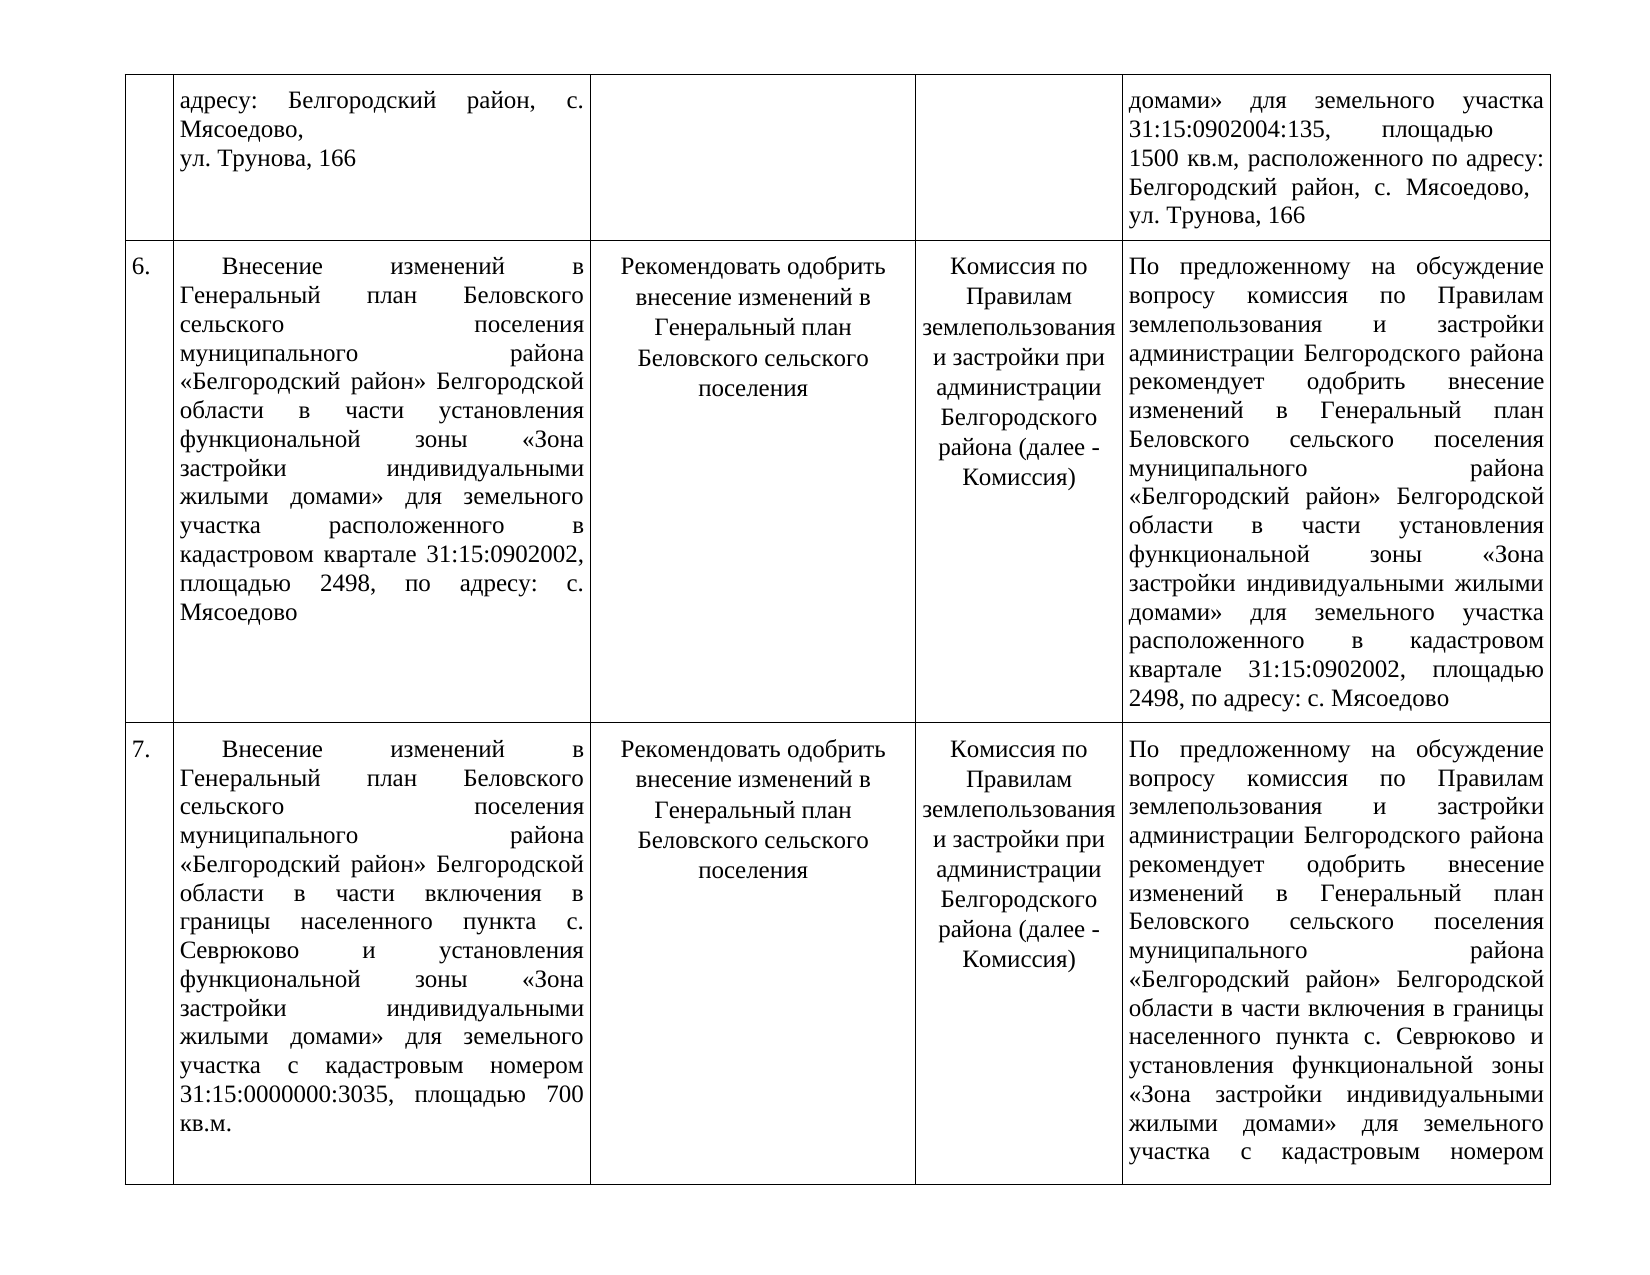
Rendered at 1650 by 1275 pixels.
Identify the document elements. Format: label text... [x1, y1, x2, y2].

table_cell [591, 75, 915, 240]
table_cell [1123, 723, 1550, 1184]
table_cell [174, 75, 590, 240]
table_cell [1123, 75, 1550, 240]
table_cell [916, 723, 1122, 1184]
table_cell 6. [126, 241, 173, 722]
table_cell Рекомендовать одобрить внесение изменений в Генеральный план Беловского сельского поселения [591, 241, 915, 722]
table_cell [174, 723, 590, 1184]
table_cell 7. [126, 723, 173, 1184]
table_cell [591, 723, 915, 1184]
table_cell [916, 75, 1122, 240]
table_cell По предложенному на обсуждение вопросу комиссия по Правилам землепользования и застройки администрации Белгородского района рекомендует одобрить внесение изменений в Генеральный план Беловского сельского поселения муниципального района «Белгородский район» Белгородской области в части установления функциональной зоны «Зона застройки индивидуальными жилыми домами» для земельного участка расположенного в кадастровом квартале 31:15:0902002, площадью 2498, по адресу: с. Мясоедово [1123, 241, 1550, 722]
table_cell Комиссия по Правилам землепользования и застройки при администрации Белгородского района (далее - Комиссия) [916, 241, 1122, 722]
table_cell Внесение изменений в Генеральный план Беловского сельского поселения муниципального района «Белгородский район» Белгородской области в части установления функциональной зоны «Зона застройки индивидуальными жилыми домами» для земельного участка расположенного в кадастровом квартале 31:15:0902002, площадью 2498, по адресу: с. Мясоедово [174, 241, 590, 722]
table_cell 5. [126, 75, 173, 240]
